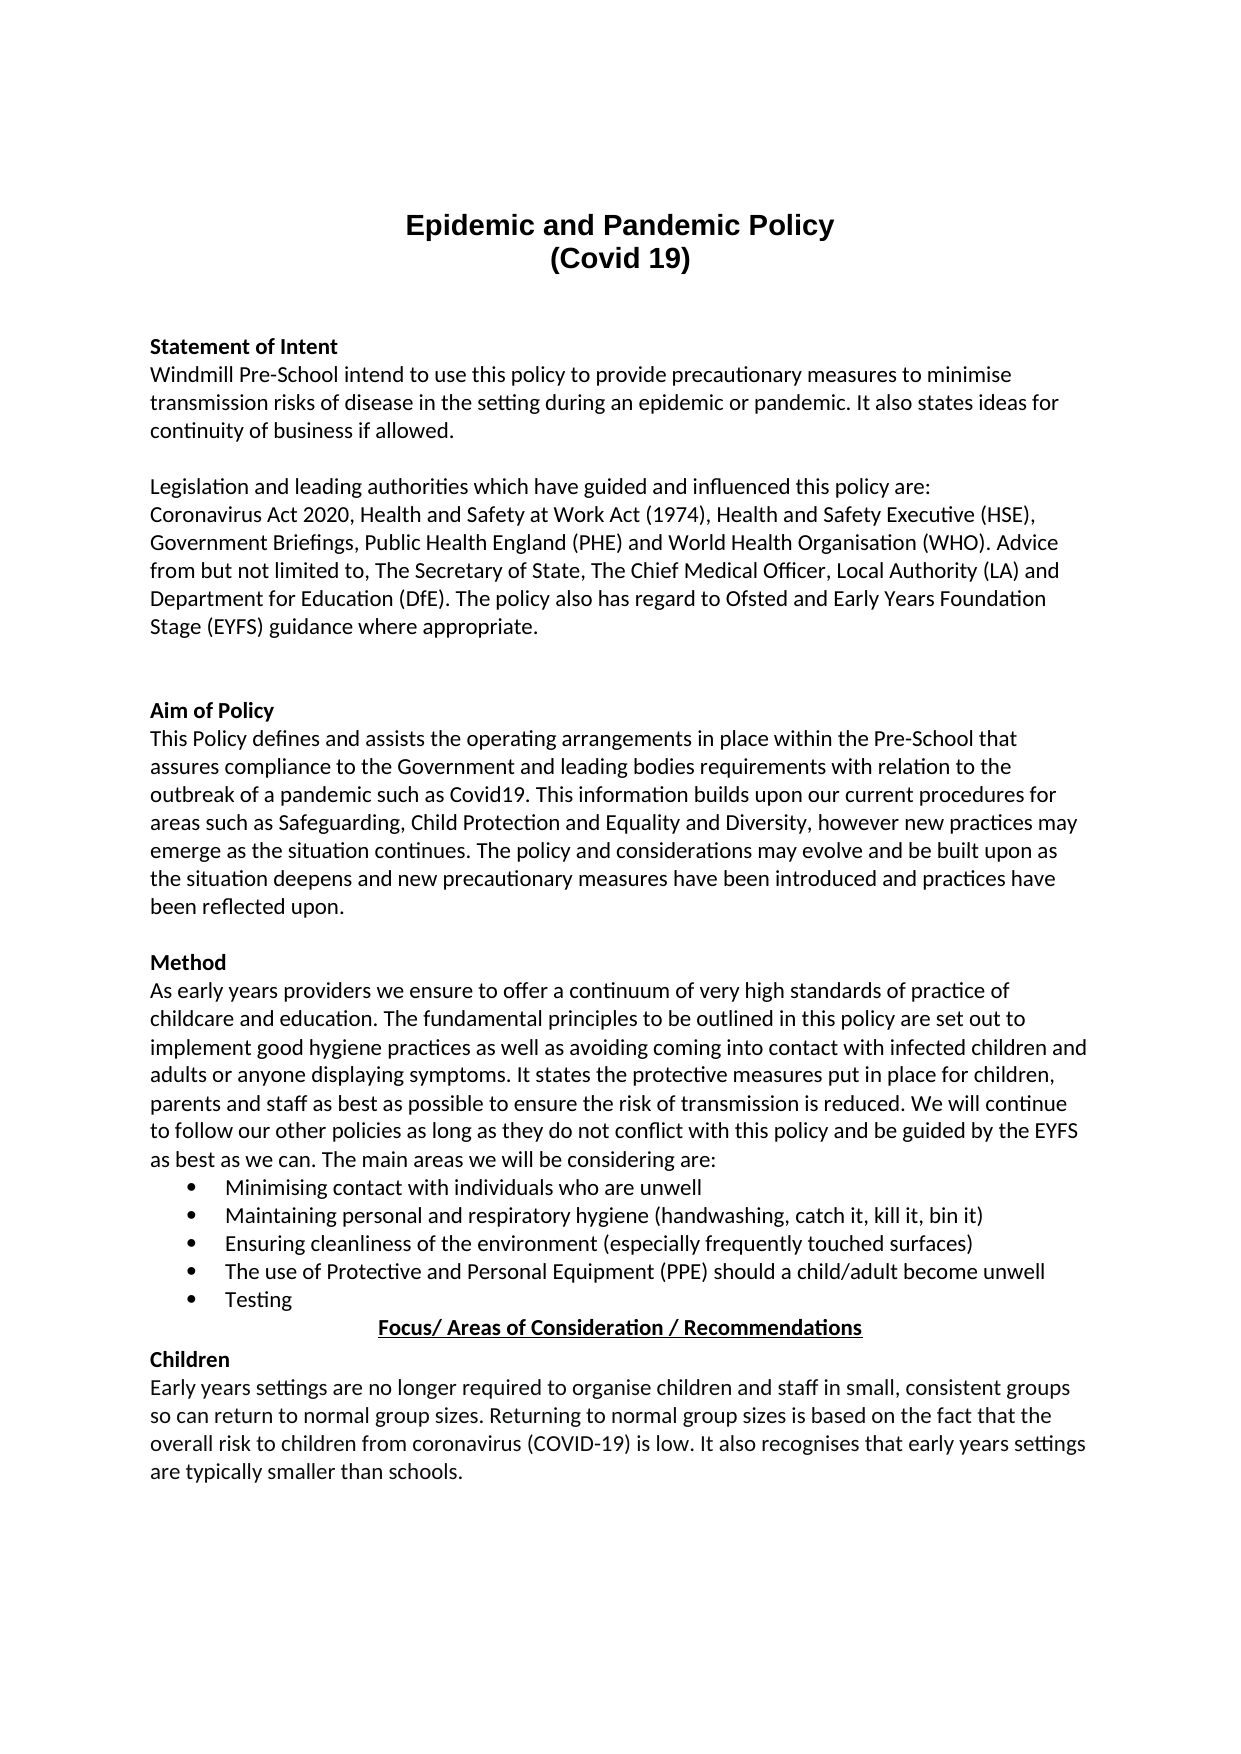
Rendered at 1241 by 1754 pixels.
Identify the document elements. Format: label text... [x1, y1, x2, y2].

list The use of Protective and Personal Equipment (PPE) should a child/adult become unwell [187, 1257, 1090, 1285]
text Early years settings are no longer required to organise children and staff in small, consistent groups so can return to normal group sizes. Returning to normal group sizes is based on the fact that the overall risk to children from coronavirus (COVID-19) is low. It also recognises that early years settings are typically smaller than schools. [150, 1373, 1090, 1485]
text Aim of Policy [150, 696, 1090, 724]
text Epidemic and Pandemic Policy [150, 207, 1090, 241]
text Legislation and leading authorities which have guided and influenced this policy are: [150, 472, 1090, 500]
text Coronavirus Act 2020, Health and Safety at Work Act (1974), Health and Safety Executive (HSE), Government Briefings, Public Health England (PHE) and World Health Organisation (WHO). Advice from but not limited to, The Secretary of State, The Chief Medical Officer, Local Authority (LA) and Department for Education (DfE). The policy also has regard to Ofsted and Early Years Foundation Stage (EYFS) guidance where appropriate. [150, 500, 1090, 640]
text This Policy defines and assists the operating arrangements in place within the Pre-School that assures compliance to the Government and leading bodies requirements with relation to the outbreak of a pandemic such as Covid19. This information builds upon our current procedures for areas such as Safeguarding, Child Protection and Equality and Diversity, however new practices may emerge as the situation continues. The policy and considerations may evolve and be built upon as the situation deepens and new precautionary measures have been introduced and practices have been reflected upon. [150, 724, 1090, 921]
list Testing [187, 1285, 1090, 1313]
list Minimising contact with individuals who are unwell [187, 1173, 1090, 1201]
text Statement of Intent [150, 332, 1090, 360]
text (Covid 19) [150, 241, 1090, 274]
list Ensuring cleanliness of the environment (especially frequently touched surfaces) [187, 1229, 1090, 1257]
text Method [150, 948, 1090, 977]
text Windmill Pre-School intend to use this policy to provide precautionary measures to minimise transmission risks of disease in the setting during an epidemic or pandemic. It also states ideas for continuity of business if allowed. [150, 360, 1090, 444]
text As early years providers we ensure to offer a continuum of very high standards of practice of childcare and education. The fundamental principles to be outlined in this policy are set out to implement good hygiene practices as well as avoiding coming into contact with infected children and adults or anyone displaying symptoms. It states the protective measures put in place for children, parents and staff as best as possible to ensure the risk of transmission is reduced. We will continue to follow our other policies as long as they do not conflict with this policy and be guided by the EYFS as best as we can. The main areas we will be considering are: [150, 977, 1090, 1173]
text Focus/ Areas of Consideration / Recommendations [150, 1313, 1090, 1341]
list Maintaining personal and respiratory hygiene (handwashing, catch it, kill it, bin it) [187, 1201, 1090, 1229]
text Children [150, 1345, 1090, 1373]
